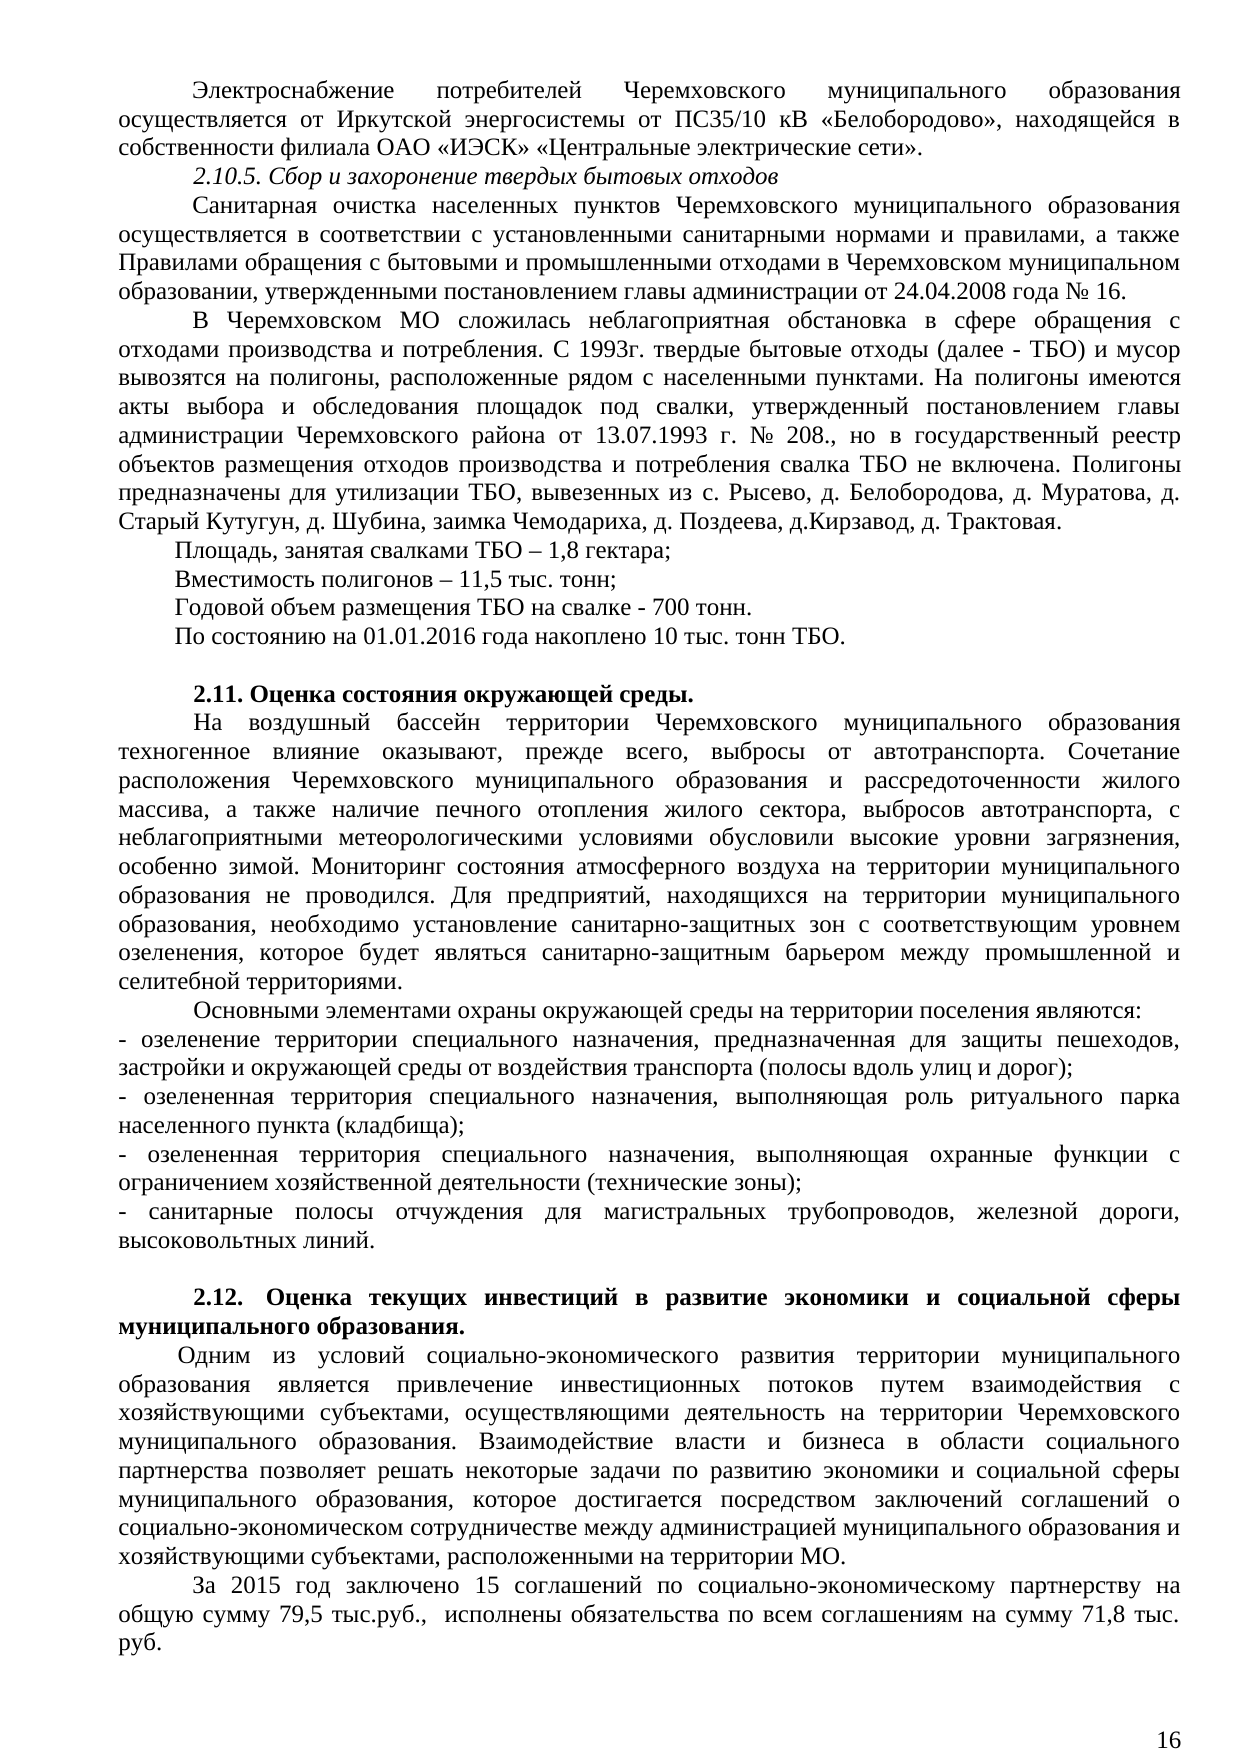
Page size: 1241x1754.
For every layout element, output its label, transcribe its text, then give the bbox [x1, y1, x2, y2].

text В Черемховском МО сложилась неблагоприятная обстановка в сфере обращения с отходами производства и потребления. С 1993г. твердые бытовые отходы (далее - ТБО) и мусор вывозятся на полигоны, расположенные рядом с населенными пунктами. На полигоны имеются акты выбора и обследования площадок под свалки, утвержденный постановлением главы администрации Черемховского района от 13.07.1993 г. № 208., но в государственный реестр объектов размещения отходов производства и потребления свалка ТБО не включена. Полигоны предназначены для утилизации ТБО, вывезенных из с. Рысево, д. Белобородова, д. Муратова, д. Старый Кутугун, д. Шубина, заимка Чемодариха, д. Поздеева, д.Кирзавод, д. Трактовая. [118, 305, 1181, 535]
text Годовой объем размещения ТБО на свалке - 700 тонн. [118, 592, 1181, 621]
text Санитарная очистка населенных пунктов Черемховского муниципального образования осуществляется в соответствии с установленными санитарными нормами и правилами, а также Правилами обращения с бытовыми и промышленными отходами в Черемховском муниципальном образовании, утвержденными постановлением главы администрации от 24.04.2008 года № 16. [118, 190, 1181, 305]
text - санитарные полосы отчуждения для магистральных трубопроводов, железной дороги, высоковольтных линий. [118, 1196, 1181, 1254]
text Вместимость полигонов – 11,5 тыс. тонн; [118, 564, 1181, 592]
text - озелененная территория специального назначения, выполняющая роль ритуального парка населенного пункта (кладбища); [118, 1081, 1181, 1139]
text На воздушный бассейн территории Черемховского муниципального образования техногенное влияние оказывают, прежде всего, выбросы от автотранспорта. Сочетание расположения Черемховского муниципального образования и рассредоточенности жилого массива, а также наличие печного отопления жилого сектора, выбросов автотранспорта, с неблагоприятными метеорологическими условиями обусловили высокие уровни загрязнения, особенно зимой. Мониторинг состояния атмосферного воздуха на территории муниципального образования не проводился. Для предприятий, находящихся на территории муниципального образования, необходимо установление санитарно-защитных зон с соответствующим уровнем озеленения, которое будет являться санитарно-защитным барьером между промышленной и селитебной территориями. [118, 707, 1181, 995]
text Одним из условий социально-экономического развития территории муниципального образования является привлечение инвестиционных потоков путем взаимодействия с хозяйствующими субъектами, осуществляющими деятельность на территории Черемховского муниципального образования. Взаимодействие власти и бизнеса в области социального партнерства позволяет решать некоторые задачи по развитию экономики и социальной сферы муниципального образования, которое достигается посредством заключений соглашений о социально-экономическом сотрудничестве между администрацией муниципального образования и хозяйствующими субъектами, расположенными на территории МО. [118, 1340, 1181, 1570]
text - озелененная территория специального назначения, выполняющая охранные функции с ограничением хозяйственной деятельности (технические зоны); [118, 1139, 1181, 1196]
text 2.12. Оценка текущих инвестиций в развитие экономики и социальной сферы муниципального образования. [118, 1282, 1181, 1340]
text За 2015 год заключено 15 соглашений по социально-экономическому партнерству на общую сумму 79,5 тыс.руб., исполнены обязательства по всем соглашениям на сумму 71,8 тыс. руб. [118, 1570, 1181, 1656]
text Основными элементами охраны окружающей среды на территории поселения являются: [118, 995, 1181, 1024]
text По состоянию на 01.01.2016 года накоплено 10 тыс. тонн ТБО. [118, 621, 1181, 650]
text Площадь, занятая свалками ТБО – 1,8 гектара; [118, 535, 1181, 564]
text 2.10.5. Сбор и захоронение твердых бытовых отходов [118, 161, 1181, 190]
text Электроснабжение потребителей Черемховского муниципального образования осуществляется от Иркутской энергосистемы от ПС35/10 кВ «Белобородово», находящейся в собственности филиала ОАО «ИЭСК» «Центральные электрические сети». [118, 75, 1181, 161]
text 2.11. Оценка состояния окружающей среды. [118, 679, 1181, 707]
text - озеленение территории специального назначения, предназначенная для защиты пешеходов, застройки и окружающей среды от воздействия транспорта (полосы вдоль улиц и дорог); [118, 1024, 1181, 1081]
